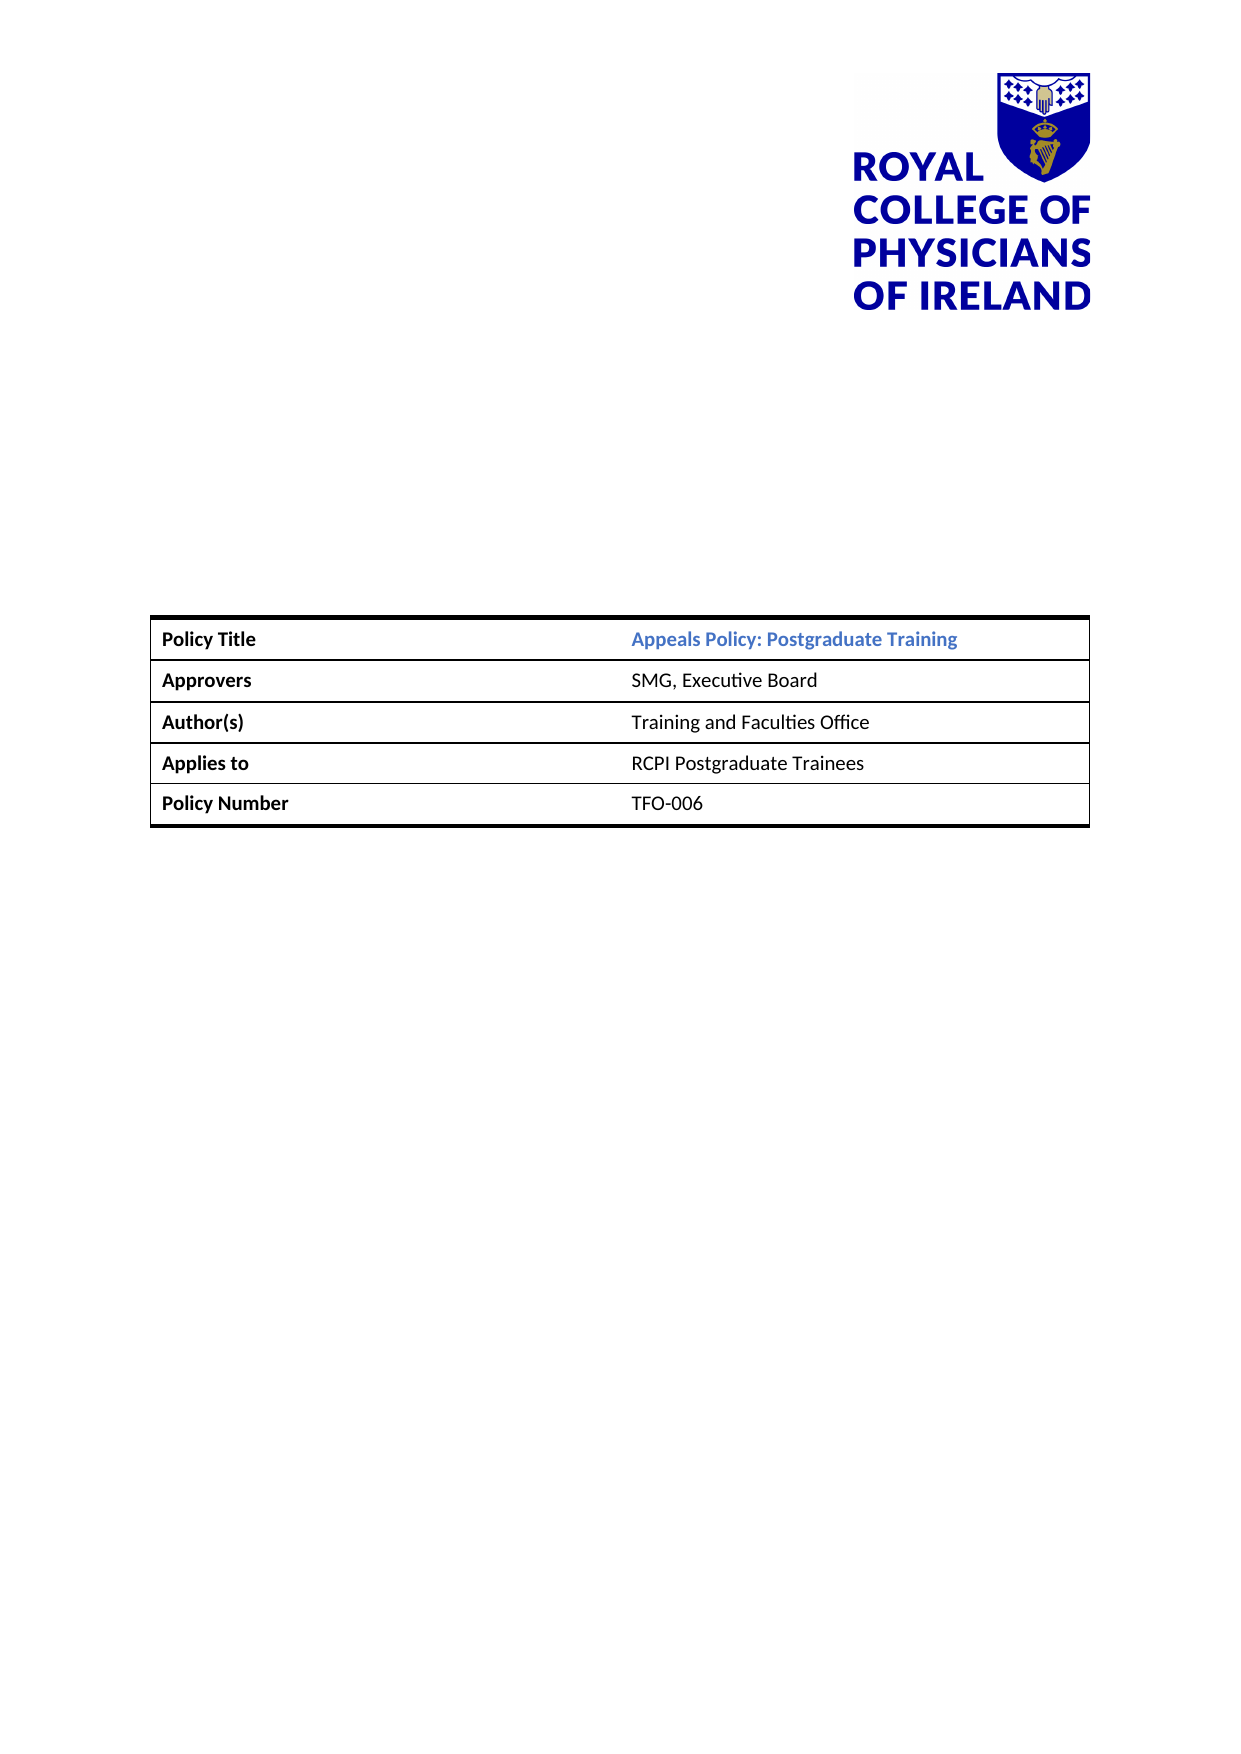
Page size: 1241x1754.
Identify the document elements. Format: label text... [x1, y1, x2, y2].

table_cell RCPI Postgraduate Trainees [620, 744, 1089, 783]
picture [854, 73, 1091, 310]
table_cell Author(s) [151, 703, 620, 742]
table_cell Policy Number [151, 784, 620, 823]
table_cell TFO-006 [620, 784, 1089, 823]
table_cell Training and Faculties Office [620, 703, 1089, 742]
table_header Appeals Policy: Postgraduate Training [620, 620, 1089, 659]
table_cell Applies to [151, 744, 620, 783]
table_cell SMG, Executive Board [620, 661, 1089, 701]
table_cell Approvers [151, 661, 620, 701]
table_header Policy Title [151, 620, 620, 659]
